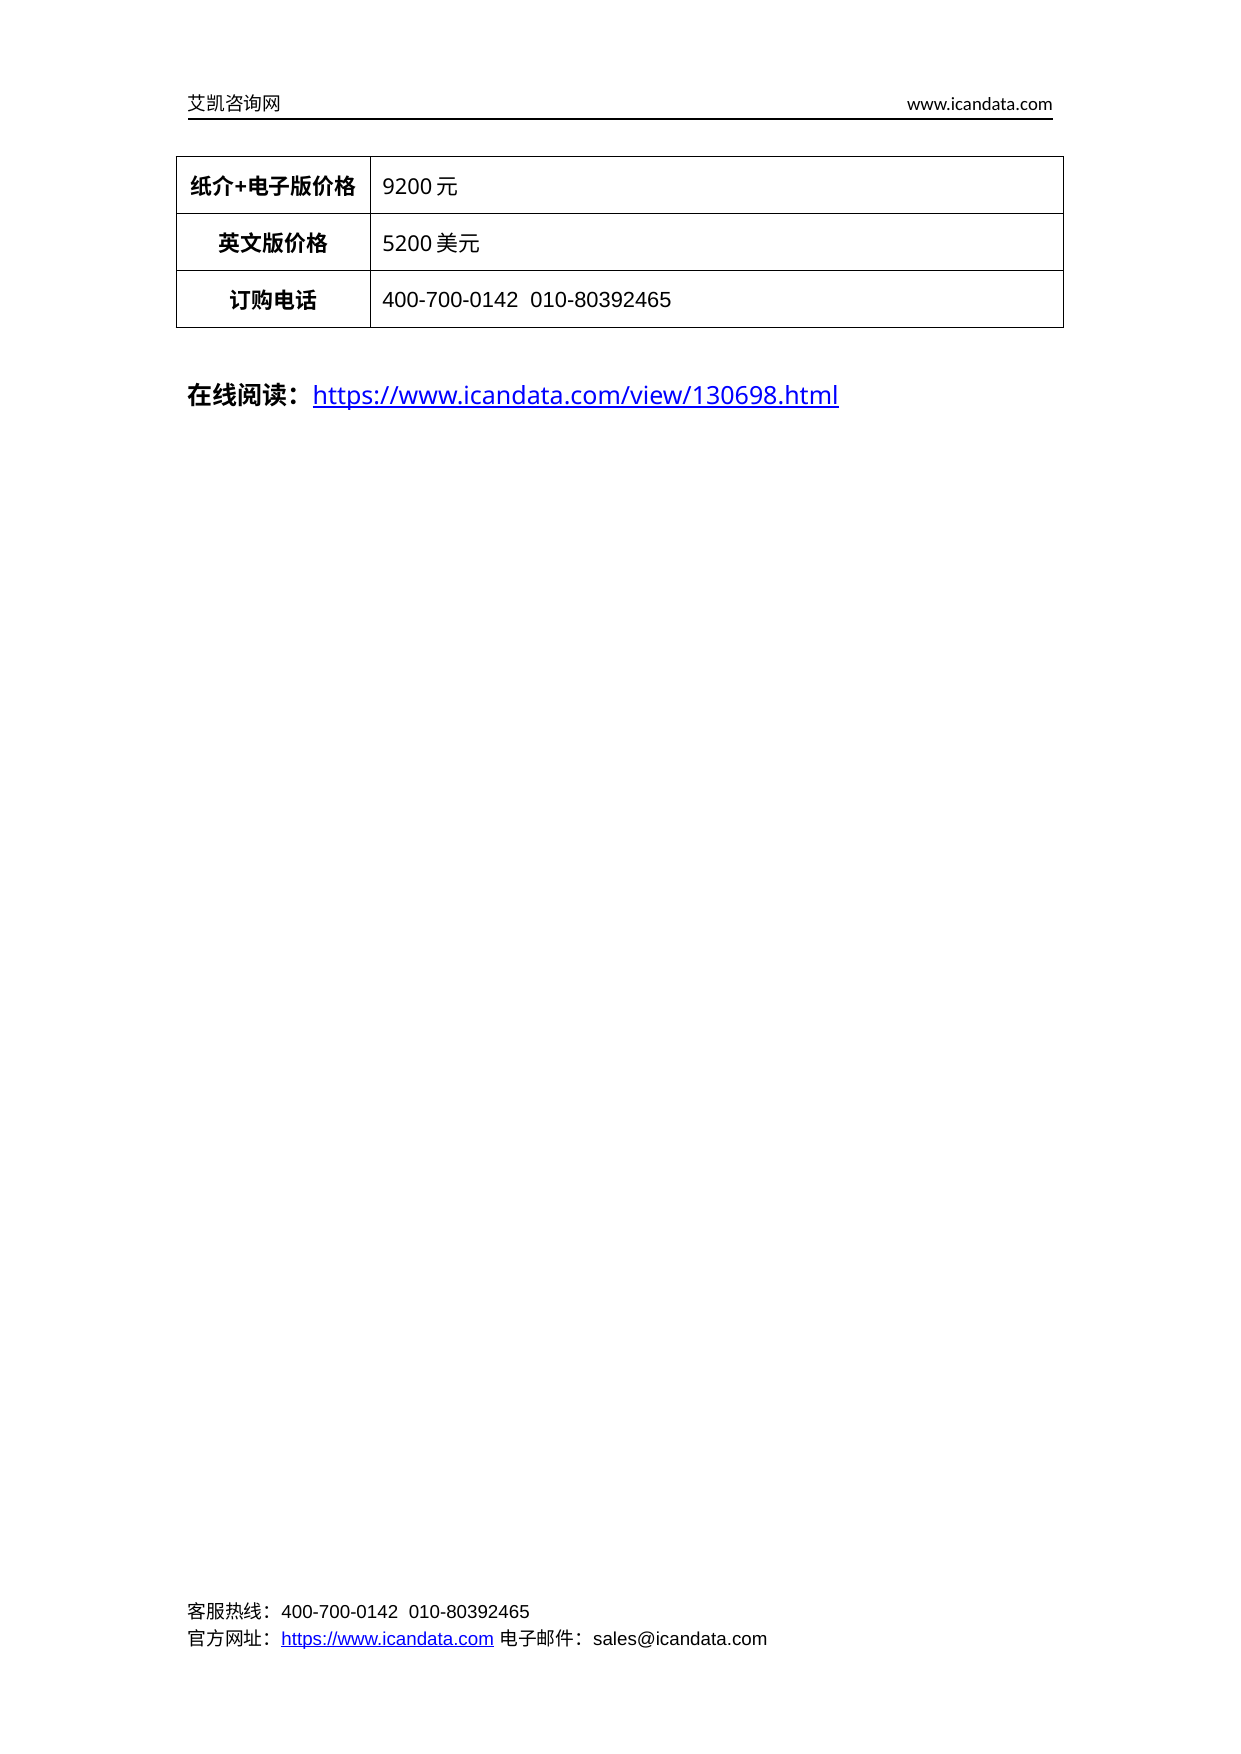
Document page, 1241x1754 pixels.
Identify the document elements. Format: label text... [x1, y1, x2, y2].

table_cell 订购电话 [177, 271, 370, 327]
table_cell 9200元 [371, 157, 1063, 213]
table_cell 英文版价格 [177, 214, 370, 270]
text 在线阅读：https://www.icandata.com/view/130698.html [187, 361, 1053, 426]
table_cell 5200美元 [371, 214, 1063, 270]
table_cell 纸介+电子版价格 [177, 157, 370, 213]
table_cell 400-700-0142 010-80392465 [371, 271, 1063, 327]
